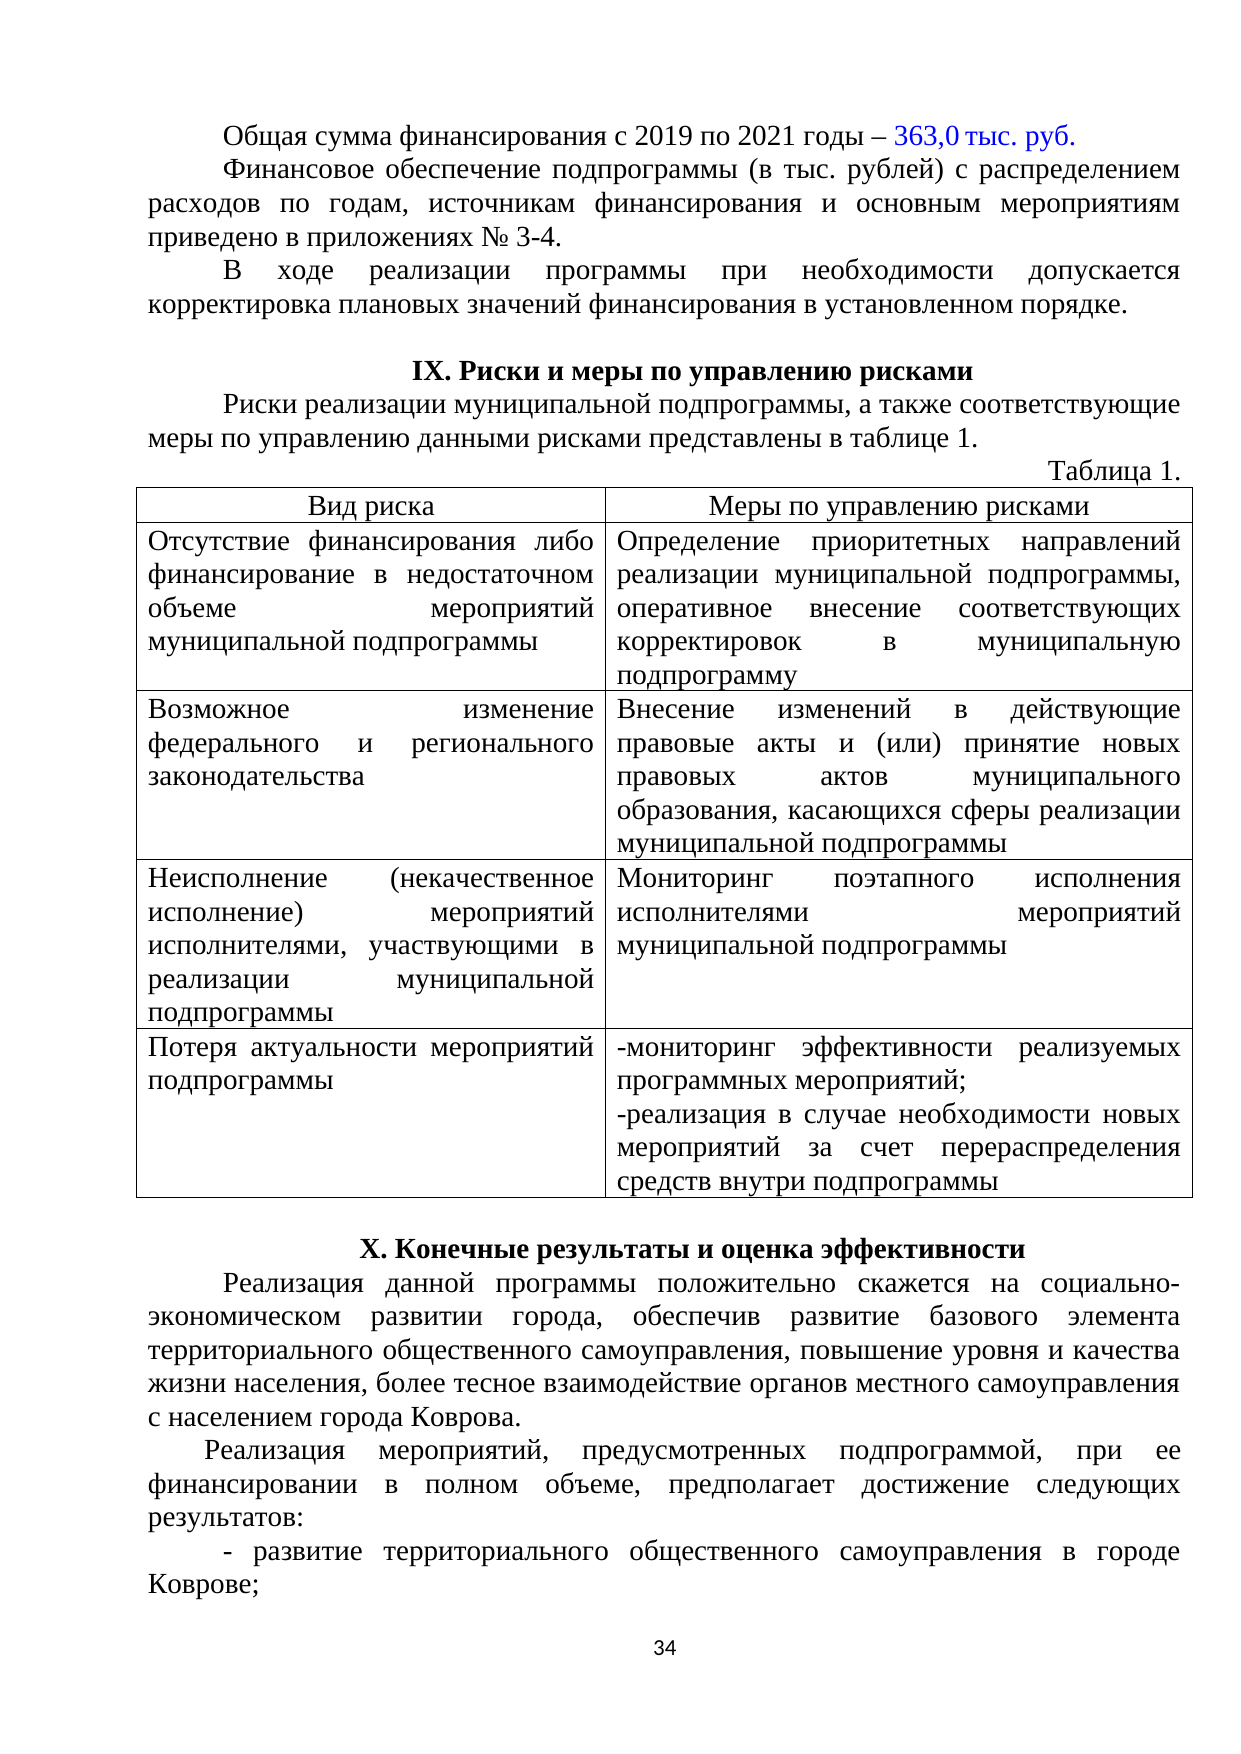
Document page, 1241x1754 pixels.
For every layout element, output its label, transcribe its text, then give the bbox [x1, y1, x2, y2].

table_cell -мониторинг эффективности реализуемых программных мероприятий; -реализация в случае необходимости новых мероприятий за счет перераспределения средств внутри подпрограммы [606, 1029, 1192, 1197]
text Таблица 1. [148, 453, 1181, 487]
table_cell Мониторинг поэтапного исполнения исполнителями мероприятий муниципальной подпрограммы [606, 860, 1192, 1028]
text - развитие территориального общественного самоуправления в городе Коврове; [148, 1533, 1181, 1600]
table_header Вид риска [137, 488, 605, 522]
table_cell Отсутствие финансирования либо финансирование в недостаточном объеме мероприятий муниципальной подпрограммы [137, 523, 605, 690]
text Общая сумма финансирования с 2019 по 2021 годы – 363,0 тыс. руб. [148, 118, 1181, 152]
text Х. Конечные результаты и оценка эффективности [148, 1231, 1181, 1265]
table_cell Возможное изменение федерального и регионального законодательства [137, 691, 605, 859]
text Риски реализации муниципальной подпрограммы, а также соответствующие меры по управлению данными рисками представлены в таблице 1. [148, 386, 1181, 453]
table_cell Определение приоритетных направлений реализации муниципальной подпрограммы, оперативное внесение соответствующих корректировок в муниципальную подпрограмму [606, 523, 1192, 690]
table_cell Неисполнение (некачественное исполнение) мероприятий исполнителями, участвующими в реализации муниципальной подпрограммы [137, 860, 605, 1028]
text Реализация мероприятий, предусмотренных подпрограммой, при ее финансировании в полном объеме, предполагает достижение следующих результатов: [148, 1432, 1181, 1533]
text В ходе реализации программы при необходимости допускается корректировка плановых значений финансирования в установленном порядке. [148, 252, 1181, 319]
table_cell Внесение изменений в действующие правовые акты и (или) принятие новых правовых актов муниципального образования, касающихся сферы реализации муниципальной подпрограммы [606, 691, 1192, 859]
table_header Меры по управлению рисками [606, 488, 1192, 522]
table_cell Потеря актуальности мероприятий подпрограммы [137, 1029, 605, 1197]
text IХ. Риски и меры по управлению рисками [148, 353, 1181, 386]
text Реализация данной программы положительно скажется на социально-экономическом развитии города, обеспечив развитие базового элемента территориального общественного самоуправления, повышение уровня и качества жизни населения, более тесное взаимодействие органов местного самоуправления с населением города Коврова. [148, 1265, 1181, 1432]
text Финансовое обеспечение подпрограммы (в тыс. рублей) с распределением расходов по годам, источникам финансирования и основным мероприятиям приведено в приложениях № 3-4. [148, 152, 1181, 252]
